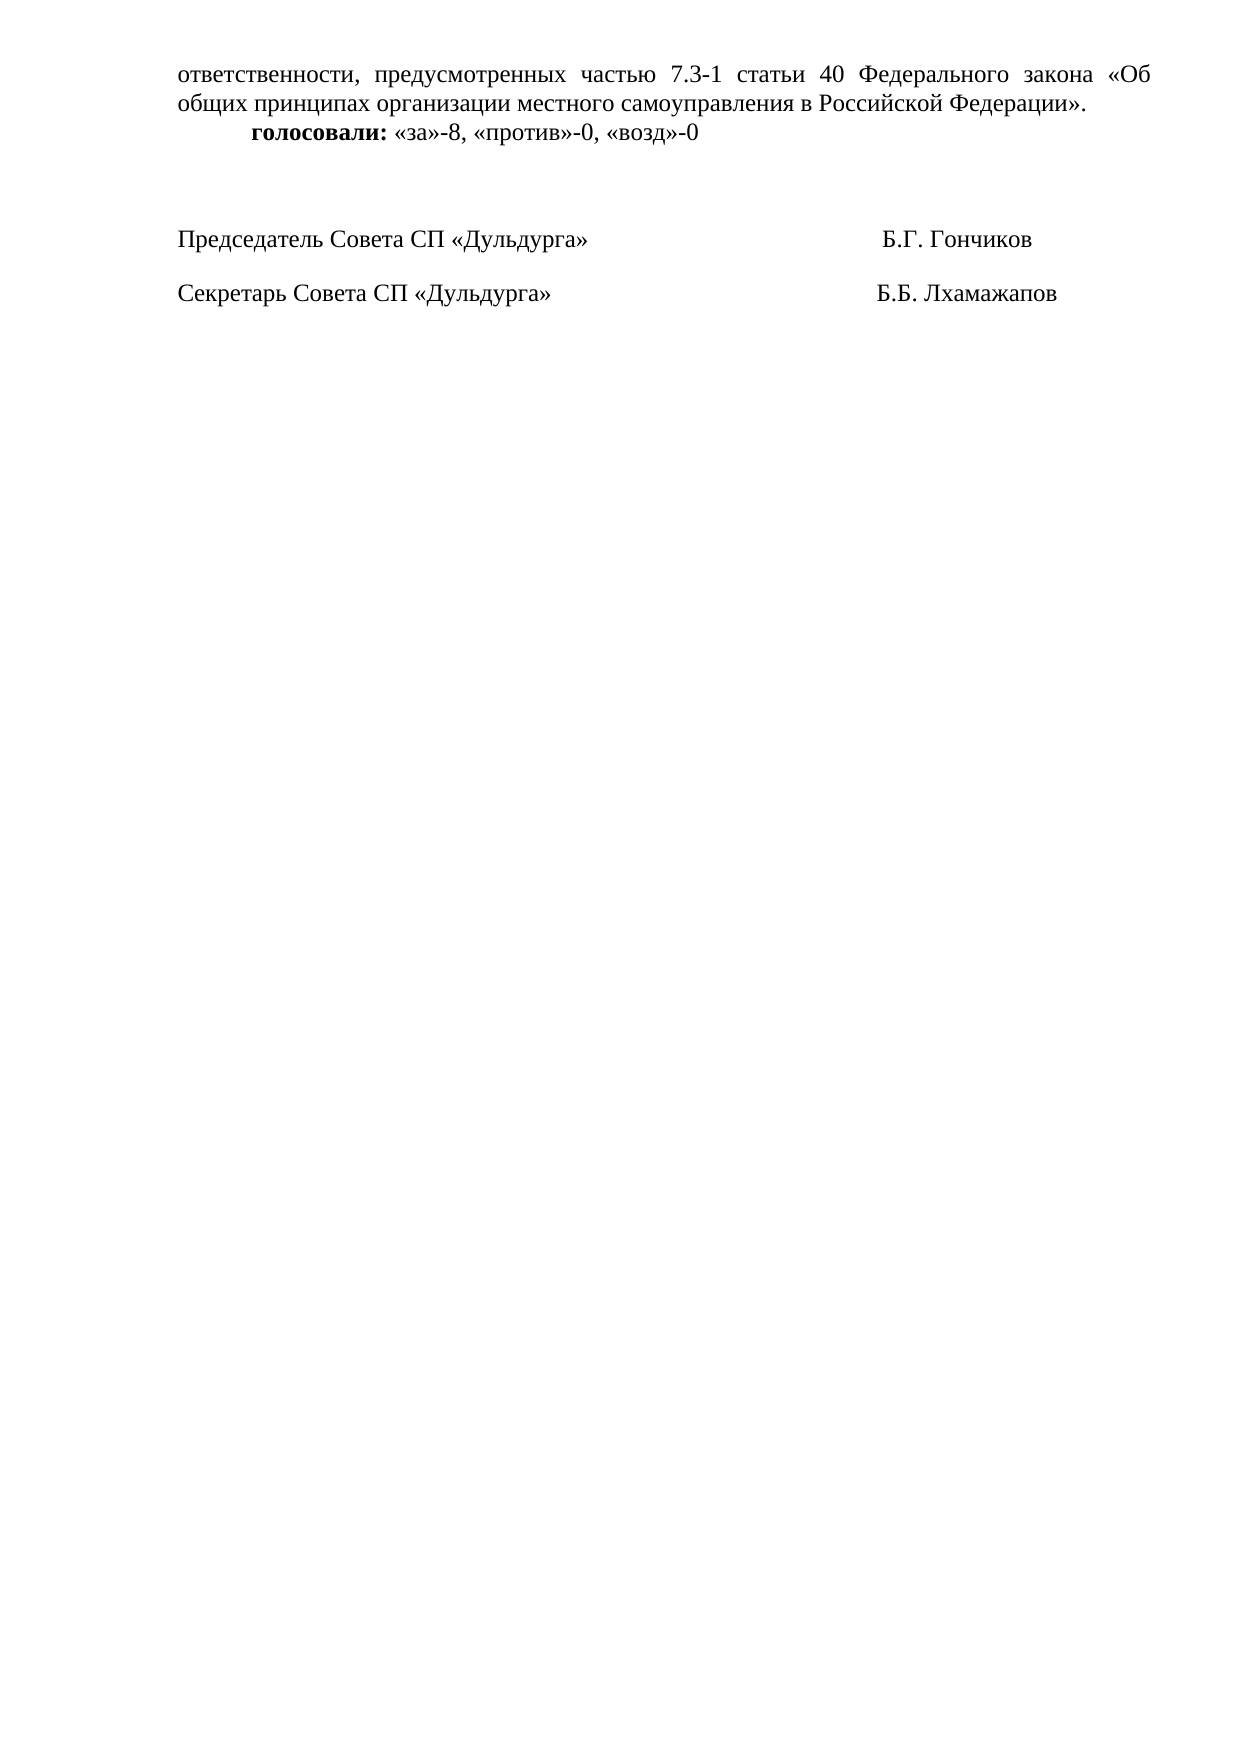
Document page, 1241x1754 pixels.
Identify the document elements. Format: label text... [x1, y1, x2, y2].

text Председатель Совета СП «Дульдурга» Б.Г. Гончиков [177, 224, 1152, 253]
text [177, 59, 1152, 117]
text голосовали: «за»-8, «против»-0, «возд»-0 [177, 117, 1152, 145]
text Секретарь Совета СП «Дульдурга» Б.Б. Лхамажапов [177, 278, 1152, 307]
